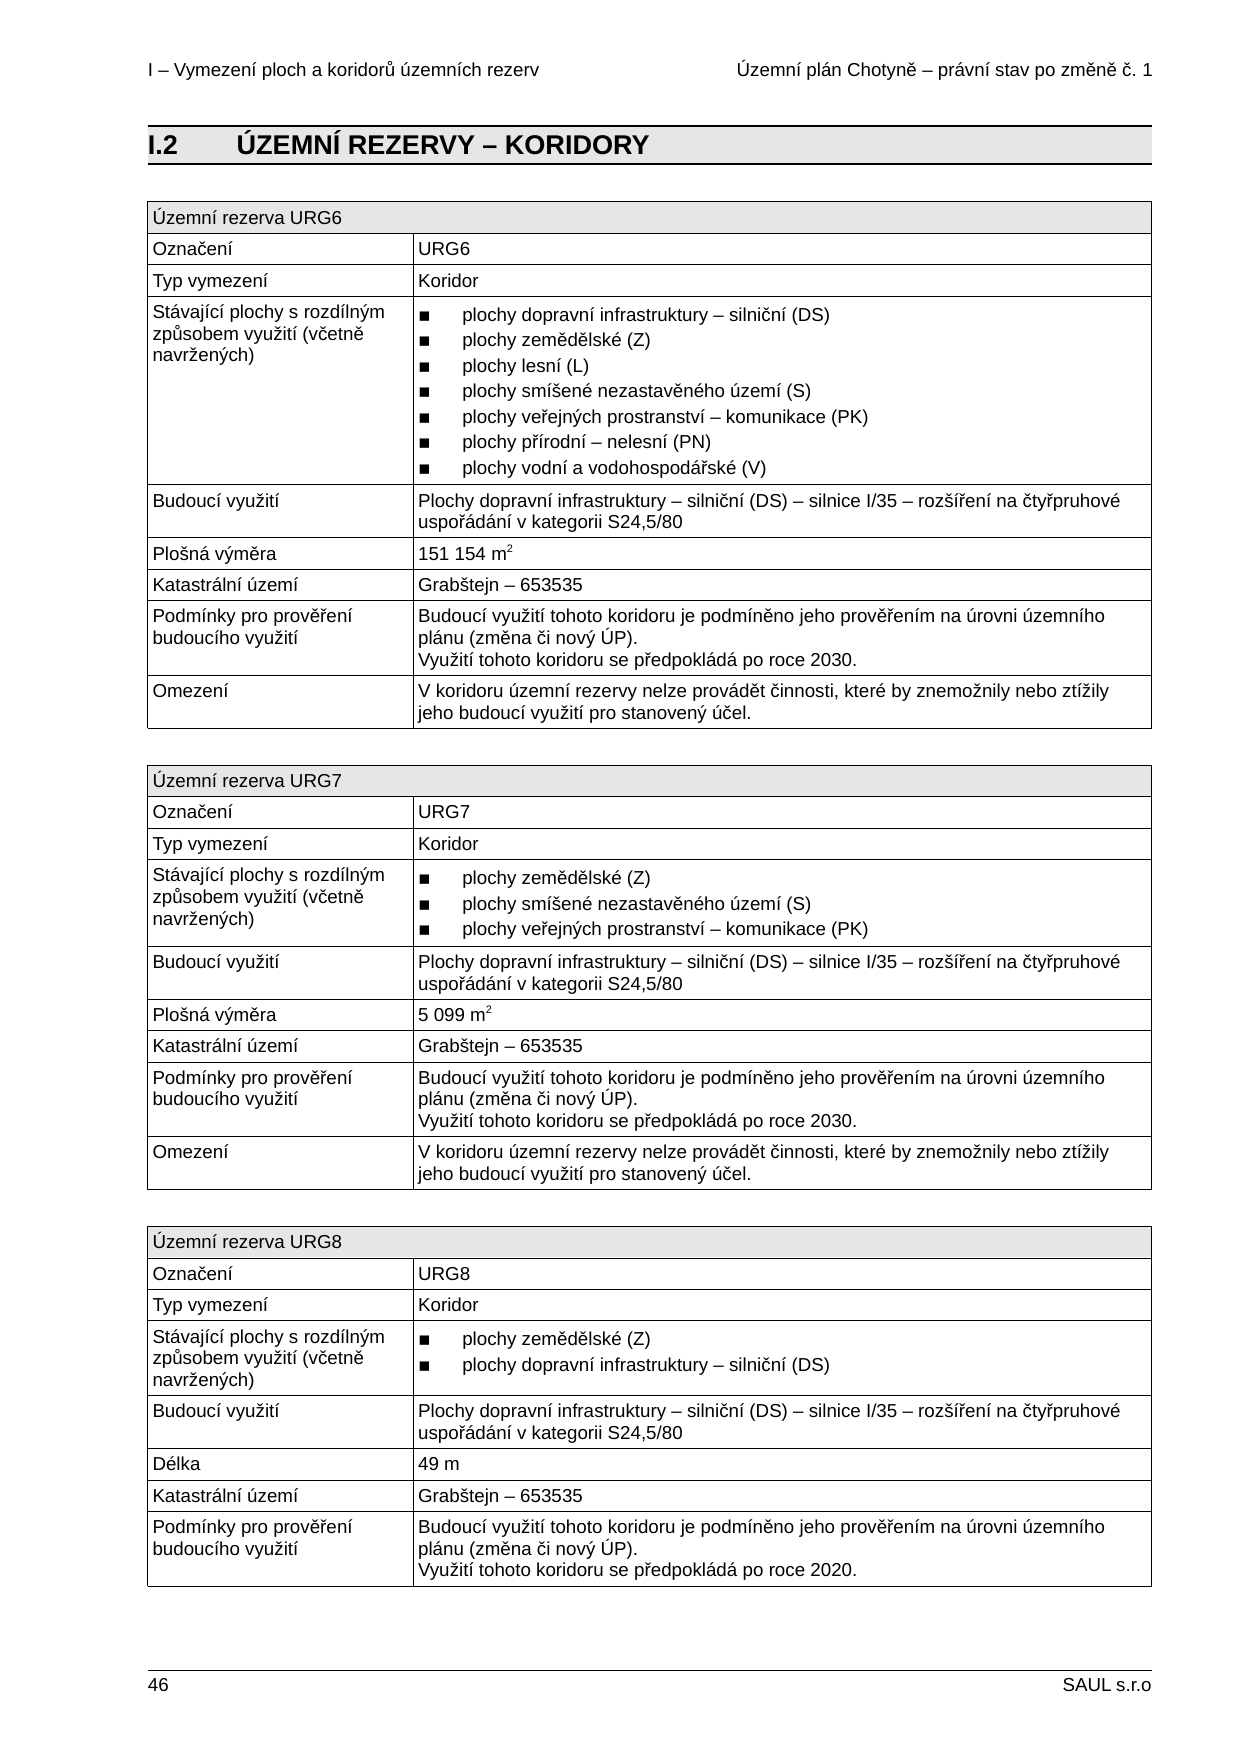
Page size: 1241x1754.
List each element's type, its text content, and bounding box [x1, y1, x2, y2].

table_cell Typ vymezení [148, 265, 413, 296]
table_cell Budoucí využití [148, 485, 413, 537]
table_header Územní rezerva URG6 [148, 202, 1151, 233]
table_cell Koridor [414, 829, 1151, 859]
table_cell Budoucí využití tohoto koridoru je podmíněno jeho prověřením na úrovni územního plánu (změna či nový ÚP). Využití tohoto koridoru se předpokládá po roce 2030. [414, 1063, 1151, 1136]
table_cell Budoucí využití tohoto koridoru je podmíněno jeho prověřením na úrovni územního plánu (změna či nový ÚP). Využití tohoto koridoru se předpokládá po roce 2030. [414, 601, 1151, 675]
table_cell Plošná výměra [148, 1000, 413, 1030]
table_cell Budoucí využití [148, 947, 413, 998]
table_cell 151 154 m2 [414, 538, 1151, 569]
table_header Územní rezerva URG8 [148, 1227, 1151, 1257]
table_cell plochy zemědělské (Z) plochy smíšené nezastavěného území (S) plochy veřejných prostranství – komunikace (PK) [414, 860, 1151, 946]
table_cell URG7 [414, 797, 1151, 828]
table_cell Plochy dopravní infrastruktury – silniční (DS) – silnice I/35 – rozšíření na čtyřpruhové uspořádání v kategorii S24,5/80 [414, 1396, 1151, 1448]
table_cell 49 m [414, 1449, 1151, 1479]
table_cell Omezení [148, 1137, 413, 1189]
table_cell Grabštejn – 653535 [414, 1031, 1151, 1061]
table_cell Označení [148, 234, 413, 264]
table_cell Stávající plochy s rozdílným způsobem využití (včetně navržených) [148, 1321, 413, 1395]
table_cell URG8 [414, 1259, 1151, 1289]
table_cell Koridor [414, 265, 1151, 296]
table_cell Budoucí využití tohoto koridoru je podmíněno jeho prověřením na úrovni územního plánu (změna či nový ÚP). Využití tohoto koridoru se předpokládá po roce 2020. [414, 1512, 1151, 1586]
table_cell V koridoru územní rezervy nelze provádět činnosti, které by znemožnily nebo ztížily jeho budoucí využití pro stanovený účel. [414, 1137, 1151, 1189]
table_cell Podmínky pro prověření budoucího využití [148, 1063, 413, 1136]
text I.2 územní rezervy – koridory [148, 127, 1152, 163]
table_cell Katastrální území [148, 1481, 413, 1511]
table_cell Typ vymezení [148, 1290, 413, 1320]
table_cell Stávající plochy s rozdílným způsobem využití (včetně navržených) [148, 297, 413, 484]
table_cell Typ vymezení [148, 829, 413, 859]
table_cell Katastrální území [148, 1031, 413, 1061]
table_cell Plochy dopravní infrastruktury – silniční (DS) – silnice I/35 – rozšíření na čtyřpruhové uspořádání v kategorii S24,5/80 [414, 947, 1151, 998]
table_cell Plošná výměra [148, 538, 413, 569]
table_cell V koridoru územní rezervy nelze provádět činnosti, které by znemožnily nebo ztížily jeho budoucí využití pro stanovený účel. [414, 676, 1151, 728]
table_cell URG6 [414, 234, 1151, 264]
table_cell Omezení [148, 676, 413, 728]
table_cell plochy dopravní infrastruktury – silniční (DS) plochy zemědělské (Z) plochy lesní (L) plochy smíšené nezastavěného území (S) plochy veřejných prostranství – komunikace (PK) plochy přírodní – nelesní (PN) plochy vodní a vodohospodářské (V) [414, 297, 1151, 484]
table_cell Podmínky pro prověření budoucího využití [148, 601, 413, 675]
table_cell Grabštejn – 653535 [414, 1481, 1151, 1511]
table_cell Délka [148, 1449, 413, 1479]
table_cell 5 099 m2 [414, 1000, 1151, 1030]
table_cell Plochy dopravní infrastruktury – silniční (DS) – silnice I/35 – rozšíření na čtyřpruhové uspořádání v kategorii S24,5/80 [414, 485, 1151, 537]
table_cell Grabštejn – 653535 [414, 570, 1151, 600]
table_cell plochy zemědělské (Z) plochy dopravní infrastruktury – silniční (DS) [414, 1321, 1151, 1395]
table_cell Označení [148, 797, 413, 828]
table_cell Budoucí využití [148, 1396, 413, 1448]
table_cell Stávající plochy s rozdílným způsobem využití (včetně navržených) [148, 860, 413, 946]
table_cell Podmínky pro prověření budoucího využití [148, 1512, 413, 1586]
table_cell Katastrální území [148, 570, 413, 600]
table_cell Označení [148, 1259, 413, 1289]
table_header Územní rezerva URG7 [148, 766, 1151, 796]
table_cell Koridor [414, 1290, 1151, 1320]
